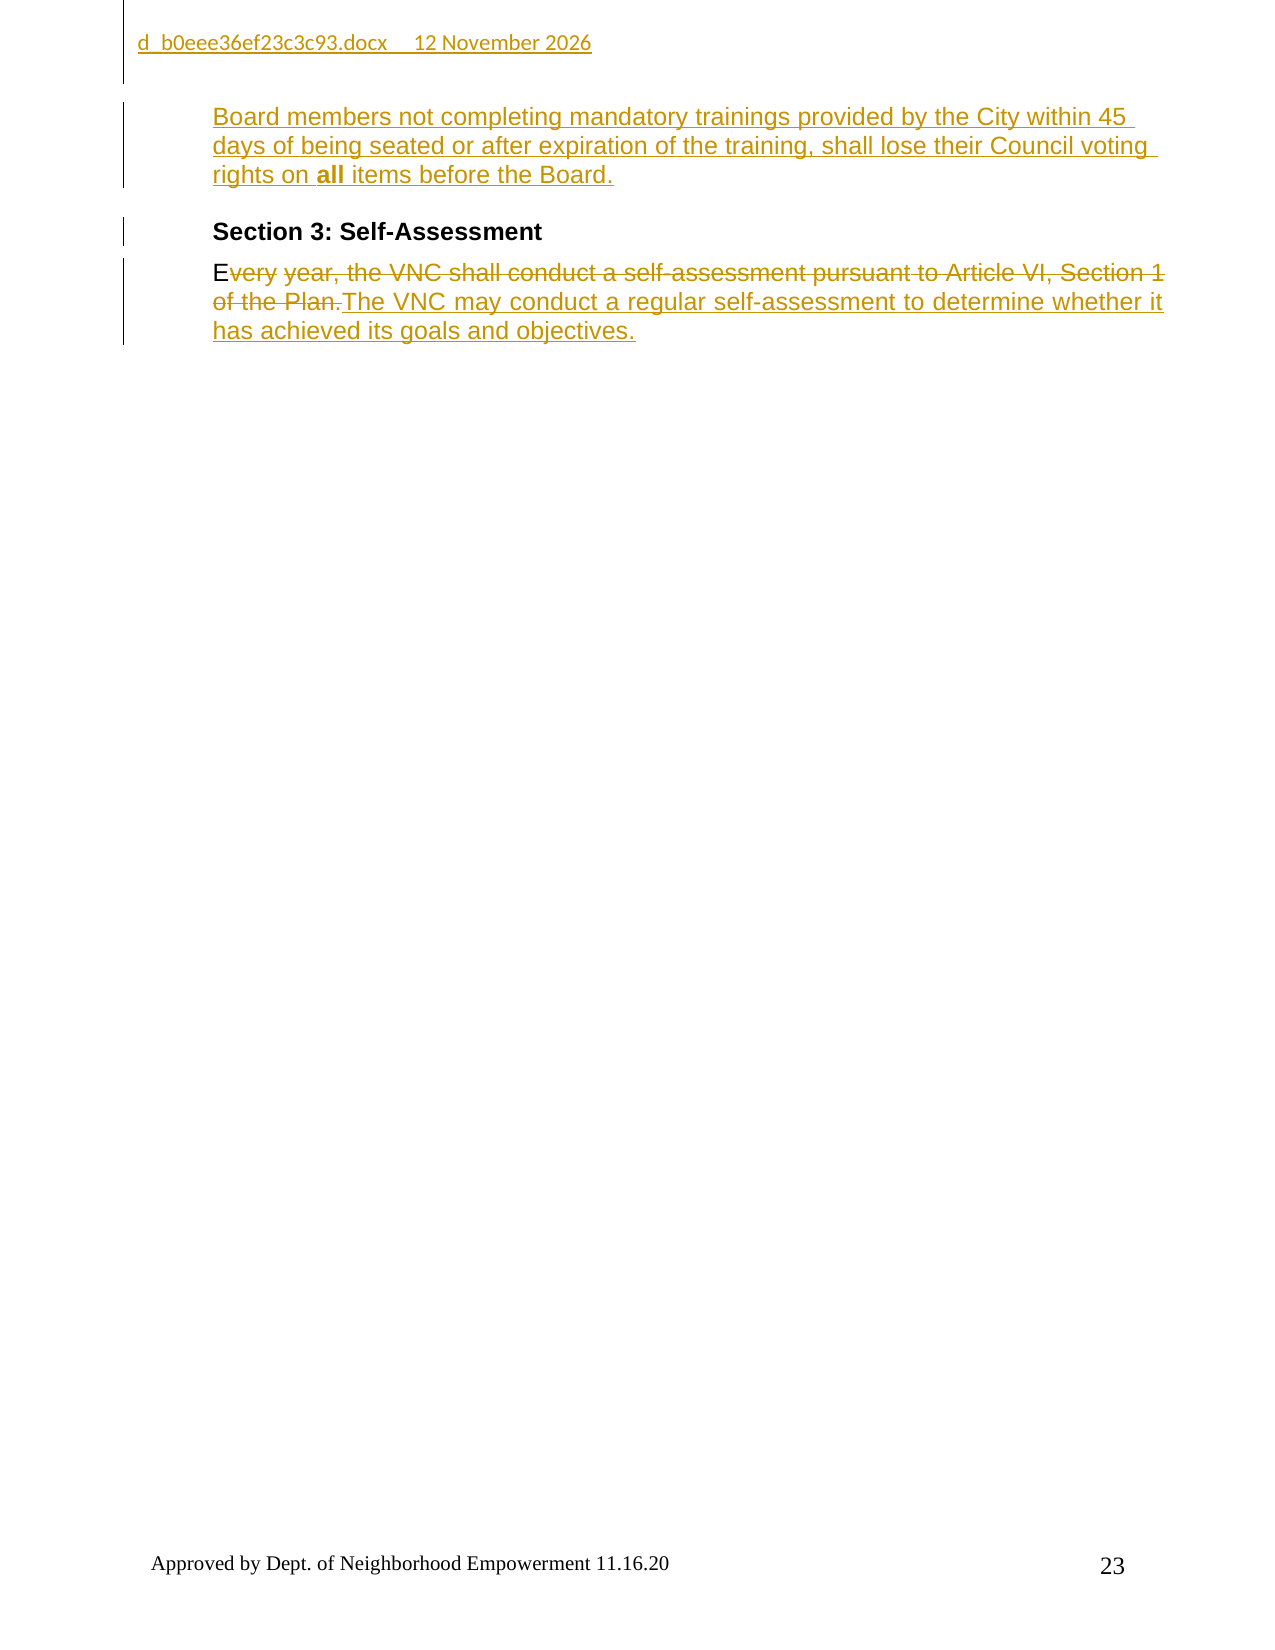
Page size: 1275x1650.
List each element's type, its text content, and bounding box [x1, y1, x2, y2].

subtitle Section 3: Self-Assessment [212, 217, 1172, 246]
